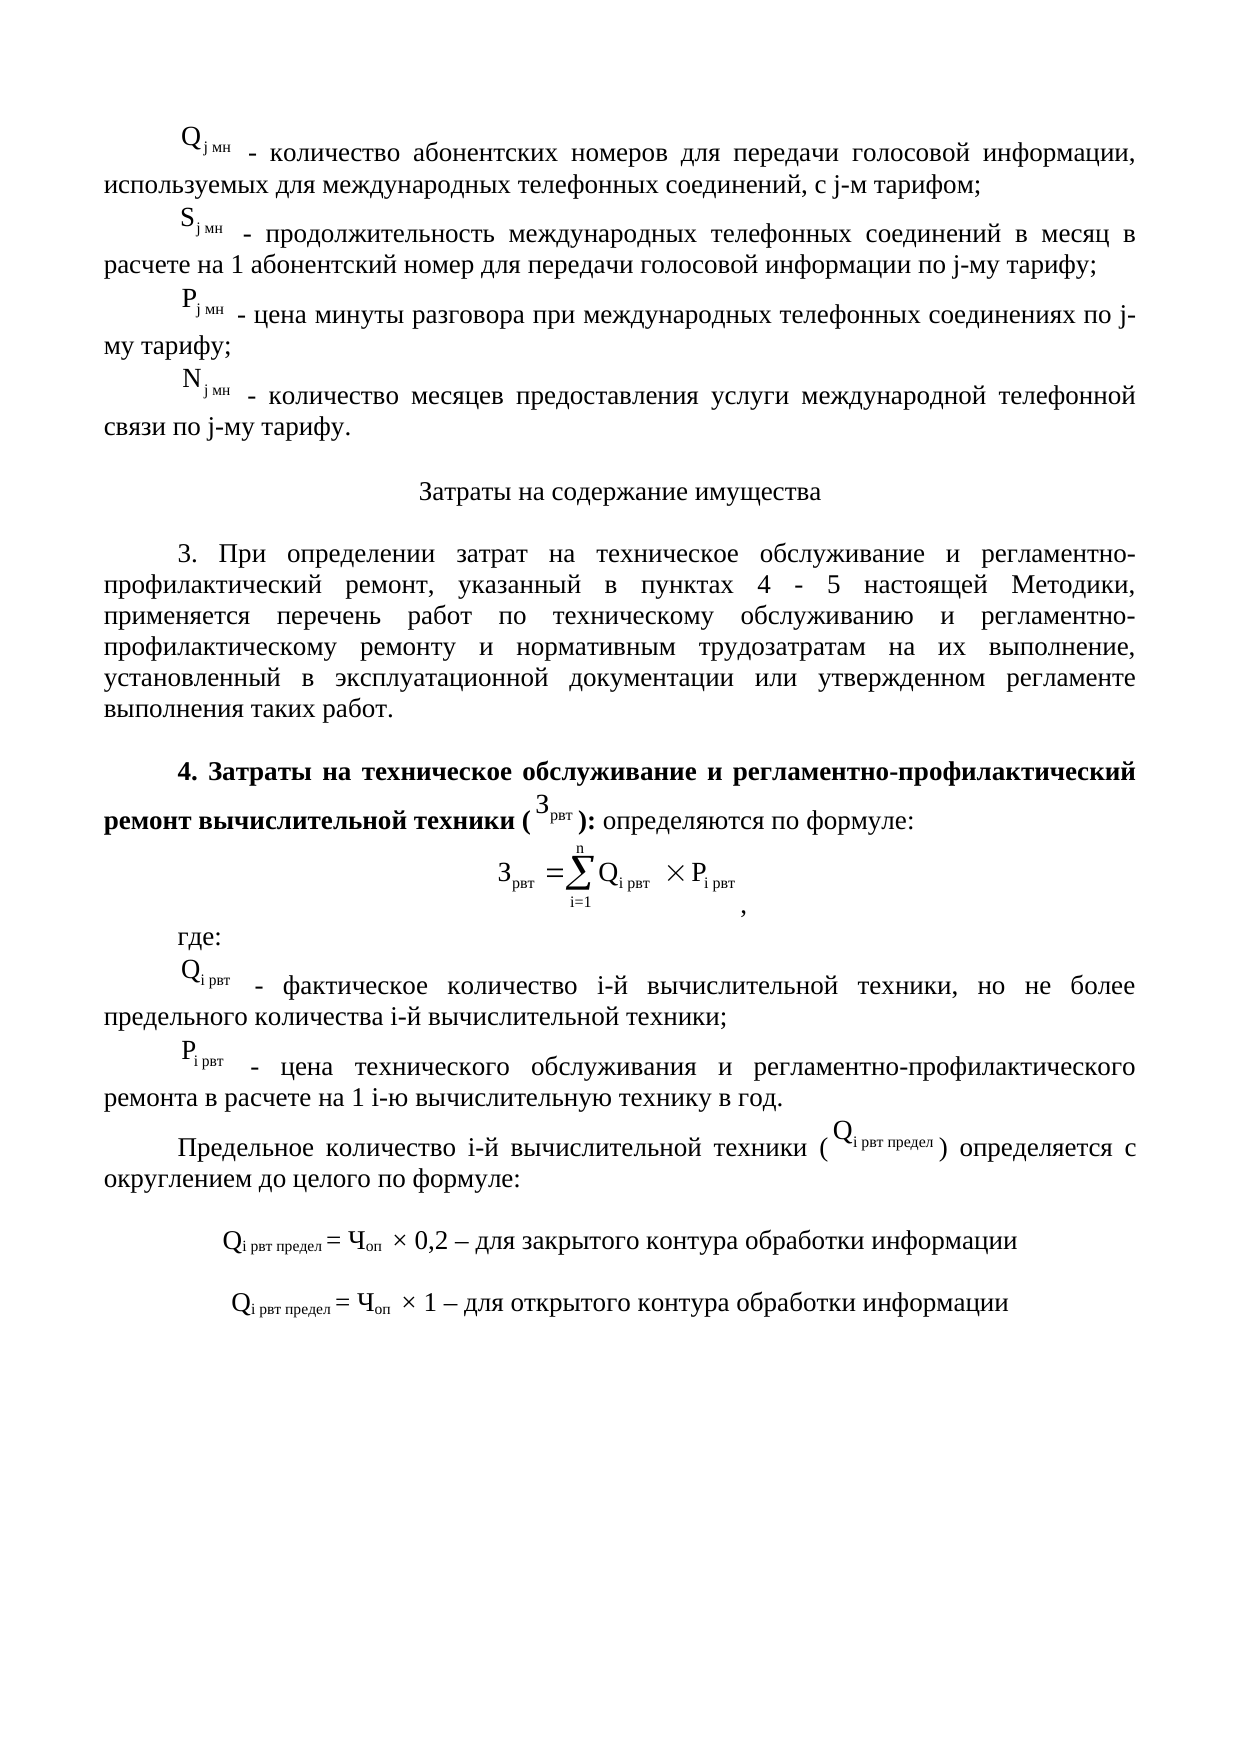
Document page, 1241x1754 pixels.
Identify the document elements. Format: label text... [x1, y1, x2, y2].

text - фактическое количество i-й вычислительной техники, но не более предельного количества i-й вычислительной техники; [103, 951, 1137, 1031]
text Qi рвт предел = Чоп × 1 – для открытого контура обработки информации [103, 1286, 1137, 1317]
text - цена технического обслуживания и регламентно-профилактического ремонта в расчете на 1 i-ю вычислительную технику в год. [103, 1031, 1137, 1112]
text 4. Затраты на техническое обслуживание и регламентно-профилактический ремонт вычислительной техники (): определяются по формуле: [103, 755, 1137, 836]
text Затраты на содержание имущества [103, 474, 1137, 506]
text - количество месяцев предоставления услуги международной телефонной связи по j-му тарифу. [103, 360, 1137, 441]
text где: [103, 919, 1137, 951]
text , [103, 836, 1137, 919]
text - цена минуты разговора при международных телефонных соединениях по j-му тарифу; [103, 279, 1137, 360]
text - продолжительность международных телефонных соединений в месяц в расчете на 1 абонентский номер для передачи голосовой информации по j-му тарифу; [103, 199, 1137, 279]
text - количество абонентских номеров для передачи голосовой информации, используемых для международных телефонных соединений, с j-м тарифом; [103, 118, 1137, 199]
text Qi рвт предел = Чоп × 0,2 – для закрытого контура обработки информации [103, 1224, 1137, 1255]
text Предельное количество i-й вычислительной техники () определяется с округлением до целого по формуле: [103, 1112, 1137, 1193]
text 3. При определении затрат на техническое обслуживание и регламентно-профилактический ремонт, указанный в пунктах 4 - 5 настоящей Методики, применяется перечень работ по техническому обслуживанию и регламентно-профилактическому ремонту и нормативным трудозатратам на их выполнение, установленный в эксплуатационной документации или утвержденном регламенте выполнения таких работ. [103, 537, 1137, 724]
